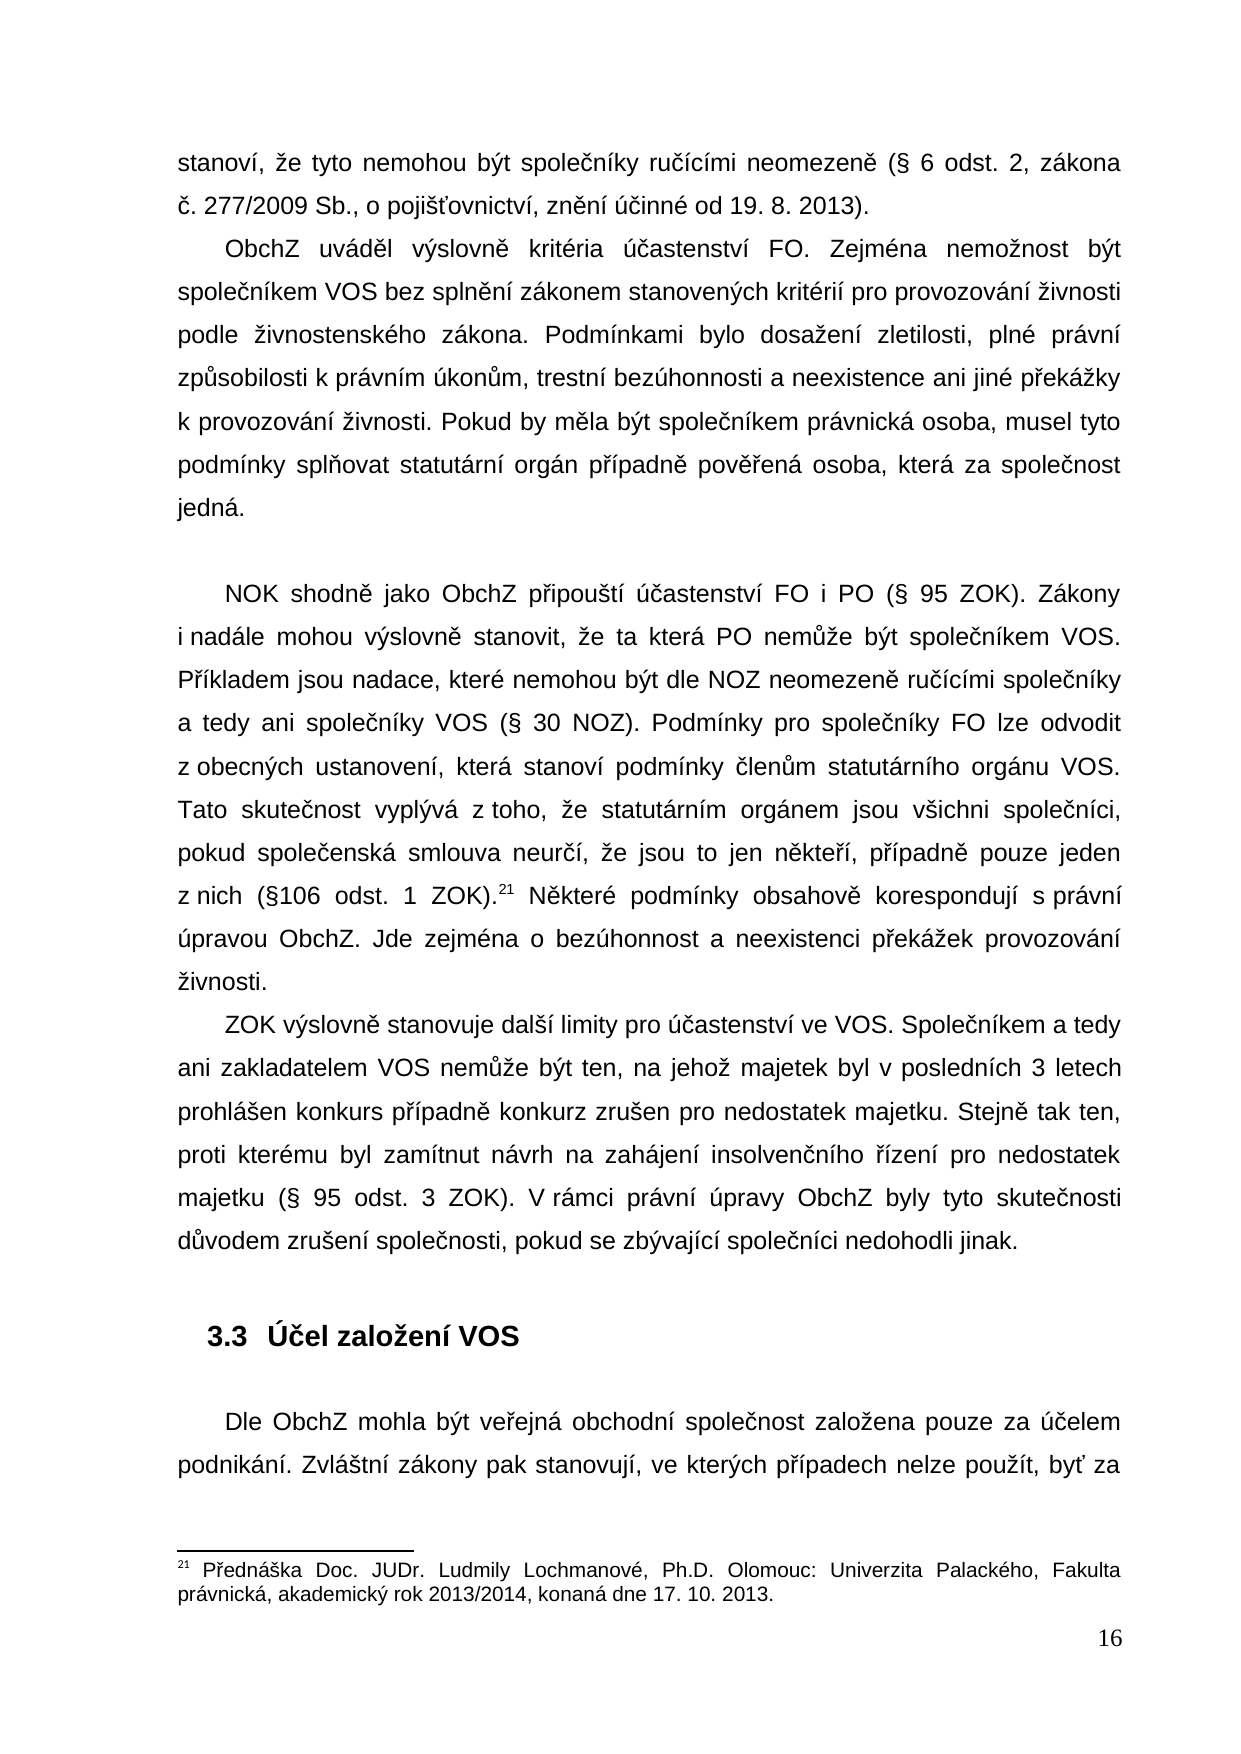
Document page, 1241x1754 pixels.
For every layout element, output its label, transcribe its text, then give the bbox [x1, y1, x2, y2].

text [177, 1407, 1122, 1479]
text ObchZ uváděl výslovně kritéria účastenství FO. Zejména nemožnost být společníkem VOS bez splnění zákonem stanovených kritérií pro provozování živnosti podle živnostenského zákona. Podmínkami bylo dosažení zletilosti, plné právní způsobilosti k právním úkonům, trestní bezúhonnosti a neexistence ani jiné překážky k provozování živnosti. Pokud by měla být společníkem právnická osoba, musel tyto podmínky splňovat statutární orgán případně pověřená osoba, která za společnost jedná. [177, 234, 1122, 521]
text NOK shodně jako ObchZ připouští účastenství FO i PO (§ 95 ZOK). Zákony i nadále mohou výslovně stanovit, že ta která PO nemůže být společníkem VOS. Příkladem jsou nadace, které nemohou být dle NOZ neomezeně ručícími společníky a tedy ani společníky VOS (§ 30 NOZ). Podmínky pro společníky FO lze odvodit z obecných ustanovení, která stanoví podmínky členům statutárního orgánu VOS. Tato skutečnost vyplývá z toho, že statutárním orgánem jsou všichni společníci, pokud společenská smlouva neurčí, že jsou to jen někteří, případně pouze jeden z nich (§106 odst. 1 ZOK). Některé podmínky obsahově korespondují s právní úpravou ObchZ. Jde zejména o bezúhonnost a neexistenci překážek provozování živnosti. [177, 579, 1122, 996]
subtitle Účel založení VOS [207, 1319, 1122, 1352]
text ZOK výslovně stanovuje další limity pro účastenství ve VOS. Společníkem a tedy ani zakladatelem VOS nemůže být ten, na jehož majetek byl v posledních 3 letech prohlášen konkurs případně konkurz zrušen pro nedostatek majetku. Stejně tak ten, proti kterému byl zamítnut návrh na zahájení insolvenčního řízení pro nedostatek majetku (§ 95 odst. 3 ZOK). V rámci právní úpravy ObchZ byly tyto skutečnosti důvodem zrušení společnosti, pokud se zbývající společníci nedohodli jinak. [177, 1010, 1122, 1254]
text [177, 148, 1122, 219]
